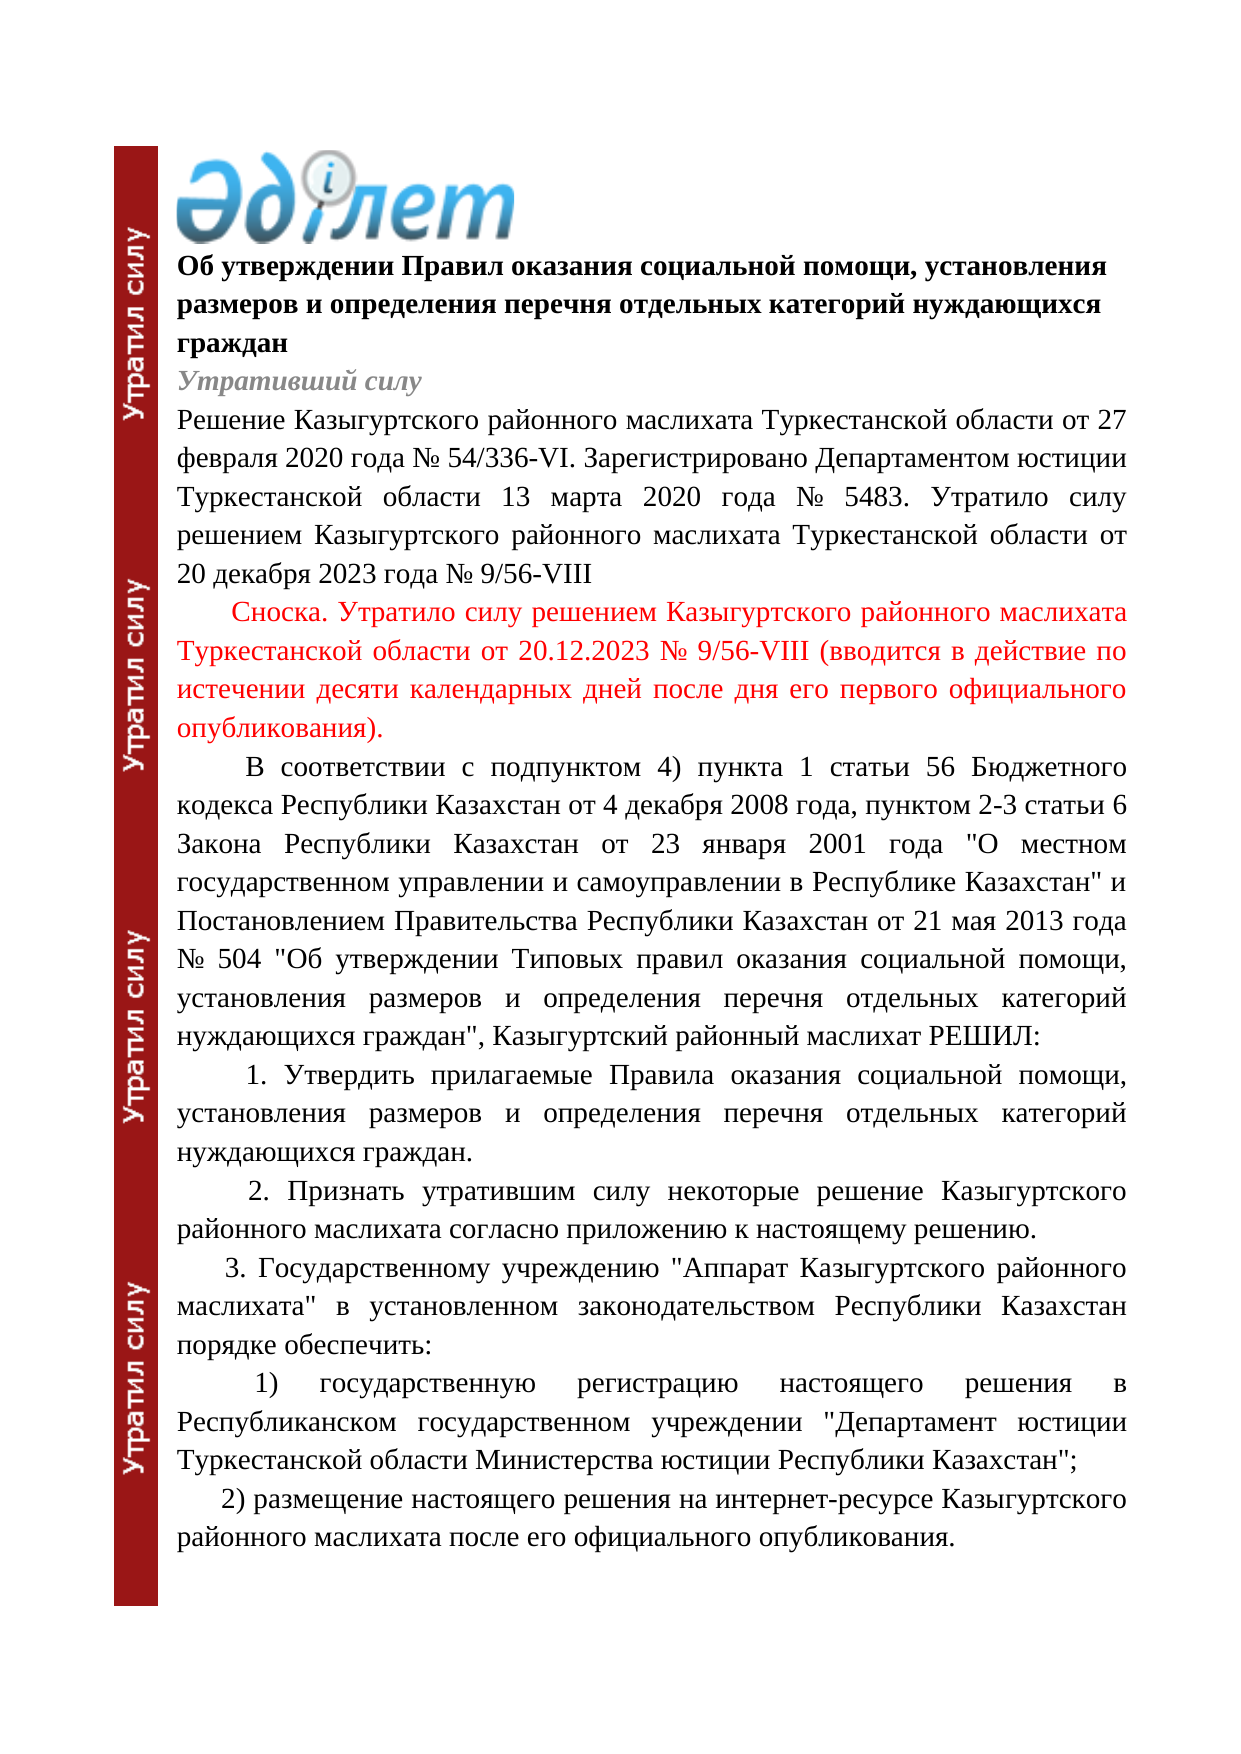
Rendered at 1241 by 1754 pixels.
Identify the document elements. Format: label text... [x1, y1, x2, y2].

text 1. Утвердить прилагаемые Правила оказания социальной помощи, установления размеров и определения перечня отдельных категорий нуждающихся граждан. [112, 1057, 1128, 1168]
text 2. Признать утратившим силу некоторые решение Казыгуртского районного маслихата согласно приложению к настоящему решению. [112, 1173, 1128, 1245]
picture [114, 1360, 158, 1365]
picture [114, 397, 158, 402]
text 2) размещение настоящего решения на интернет-ресурсе Казыгуртского районного маслихата после его официального опубликования. [112, 1481, 1128, 1553]
picture [114, 1476, 158, 1481]
picture [114, 1052, 158, 1057]
text Об утверждении Правил оказания социальной помощи, установления размеров и определения перечня отдельных категорий нуждающихся граждан [112, 248, 1128, 358]
text Решение Казыгуртского районного маслихата Туркестанской области от 27 февраля 2020 года № 54/336-VI. Зарегистрировано Департаментом юстиции Туркестанской области 13 марта 2020 года № 5483. Утратило силу решением Казыгуртского районного маслихата Туркестанской области от 20 декабря 2023 года № 9/56-VIII [112, 402, 1128, 589]
picture [114, 744, 158, 749]
picture [176, 150, 515, 244]
text Сноска. Утратило силу решением Казыгуртского районного маслихата Туркестанской области от 20.12.2023 № 9/56-VIII (вводится в действие по истечении десяти календарных дней после дня его первого официального опубликования). [112, 594, 1128, 744]
picture [114, 358, 158, 363]
text 3. Государственному учреждению "Аппарат Казыгуртского районного маслихата" в установленном законодательством Республики Казахстан порядке обеспечить: [112, 1250, 1128, 1360]
picture [114, 589, 158, 594]
picture [114, 146, 158, 248]
text 1) государственную регистрацию настоящего решения в Республиканском государственном учреждении "Департамент юстиции Туркестанской области Министерства юстиции Республики Казахстан"; [112, 1365, 1128, 1476]
picture [114, 1245, 158, 1250]
picture [114, 1553, 158, 1606]
picture [114, 1168, 158, 1173]
text В соответствии с подпунктом 4) пункта 1 статьи 56 Бюджетного кодекса Республики Казахстан от 4 декабря 2008 года, пунктом 2-3 статьи 6 Закона Республики Казахстан от 23 января 2001 года "О местном государственном управлении и самоуправлении в Республике Казахстан" и Постановлением Правительства Республики Казахстан от 21 мая 2013 года № 504 "Об утверждении Типовых правил оказания социальной помощи, установления размеров и определения перечня отдельных категорий нуждающихся граждан", Казыгуртский районный маслихат РЕШИЛ: [112, 749, 1128, 1052]
text Утративший силу [112, 363, 1128, 397]
